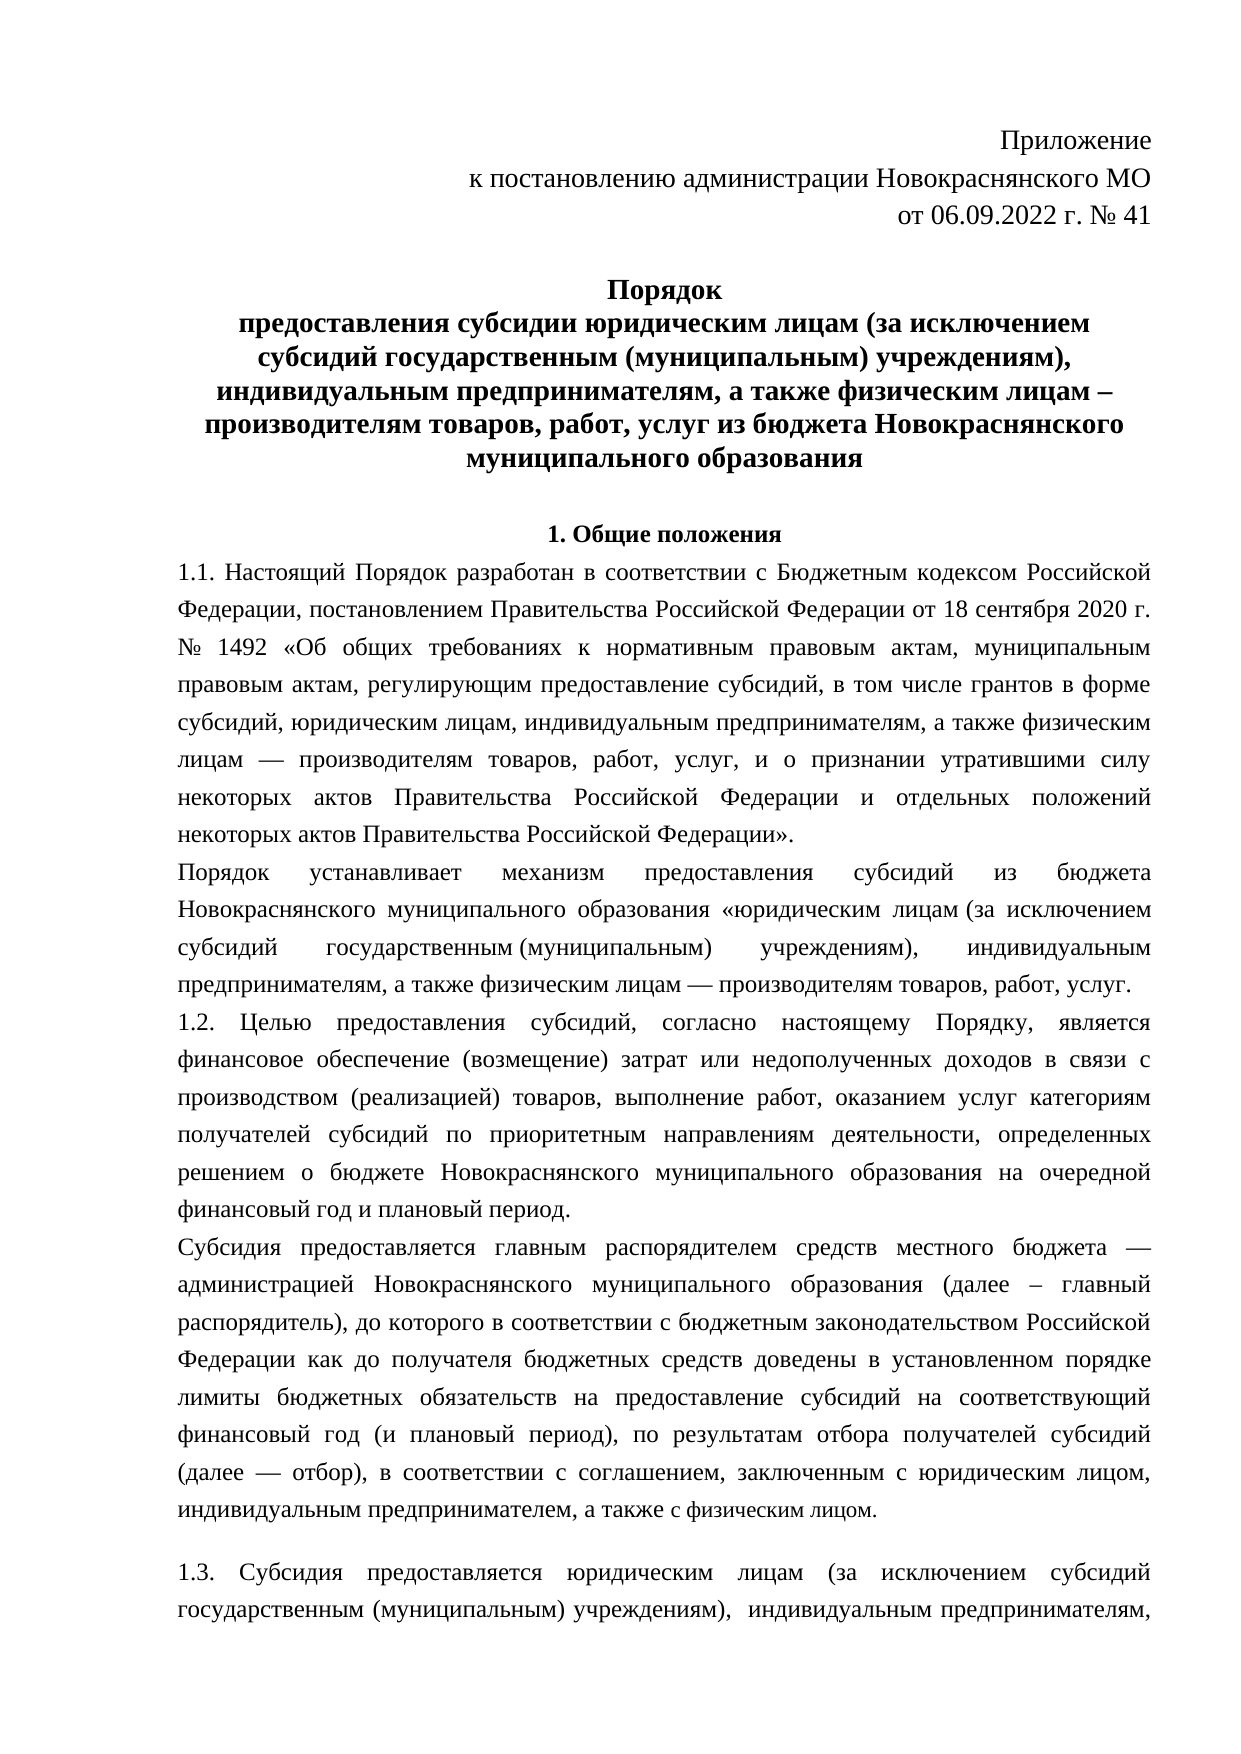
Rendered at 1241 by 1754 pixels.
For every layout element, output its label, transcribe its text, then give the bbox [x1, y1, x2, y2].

text Порядок устанавливает механизм предоставления субсидий из бюджета Новокраснянского муниципального образования «юридическим лицам (за исключением субсидий государственным (муниципальным) учреждениям), индивидуальным предпринимателям, а также физическим лицам — производителям товаров, работ, услуг. [177, 848, 1152, 998]
text 1.2. Целью предоставления субсидий, согласно настоящему Порядку, является финансовое обеспечение (возмещение) затрат или недополученных доходов в связи с производством (реализацией) товаров, выполнение работ, оказанием услуг категориям получателей субсидий по приоритетным направлениям деятельности, определенных решением о бюджете Новокраснянского муниципального образования на очередной финансовый год и плановый период. [177, 998, 1152, 1223]
text Порядок [177, 268, 1152, 306]
text к постановлению администрации Новокраснянского МО [177, 156, 1152, 193]
text 1. Общие положения [177, 511, 1152, 548]
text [177, 1548, 1152, 1623]
text предоставления субсидии юридическим лицам (за исключением субсидий государственным (муниципальным) учреждениям), индивидуальным предпринимателям, а также физическим лицам – производителям товаров, работ, услуг из бюджета Новокраснянского муниципального образования [177, 306, 1152, 473]
text от 06.09.2022 г. № 41 [177, 193, 1152, 231]
text Субсидия предоставляется главным распорядителем средств местного бюджета — администрацией Новокраснянского муниципального образования (далее – главный распорядитель), до которого в соответствии с бюджетным законодательством Российской Федерации как до получателя бюджетных средств доведены в установленном порядке лимиты бюджетных обязательств на предоставление субсидий на соответствующий финансовый год (и плановый период), по результатам отбора получателей субсидий (далее — отбор), в соответствии с соглашением, заключенным с юридическим лицом, индивидуальным предпринимателем, а также с физическим лицом. [177, 1223, 1152, 1523]
text 1.1. Настоящий Порядок разработан в соответствии с Бюджетным кодексом Российской Федерации, постановлением Правительства Российской Федерации от 18 сентября 2020 г. № 1492 «Об общих требованиях к нормативным правовым актам, муниципальным правовым актам, регулирующим предоставление субсидий, в том числе грантов в форме субсидий, юридическим лицам, индивидуальным предпринимателям, а также физическим лицам — производителям товаров, работ, услуг, и о признании утратившими силу некоторых актов Правительства Российской Федерации и отдельных положений некоторых актов Правительства Российской Федерации». [177, 548, 1152, 848]
text Приложение [177, 118, 1152, 156]
